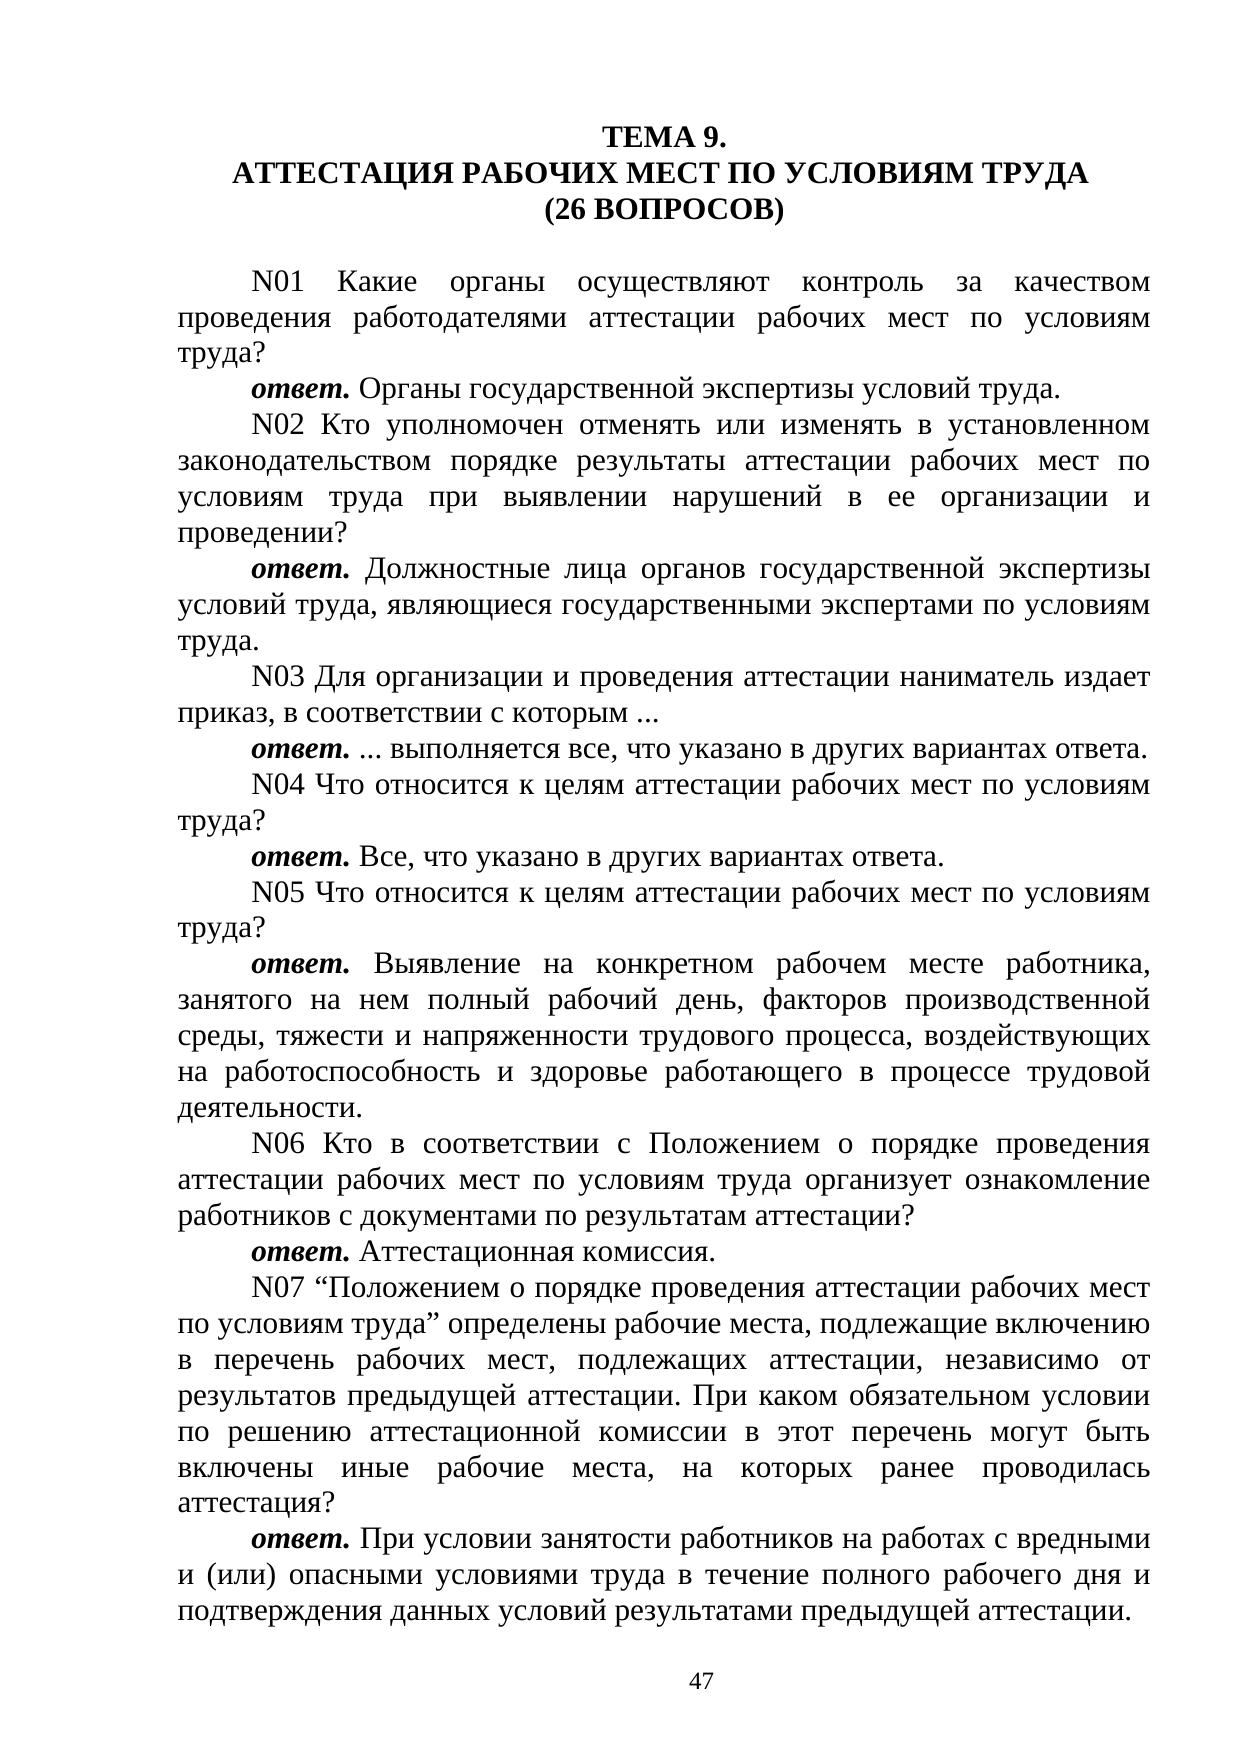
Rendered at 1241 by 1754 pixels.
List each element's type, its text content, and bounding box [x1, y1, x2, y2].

text N01 Какие органы осуществляют контроль за качеством проведения работодателями аттестации рабочих мест по условиям труда? [177, 262, 1152, 370]
text Тема 9. Аттестация рабочих мест по условиям труда (26 вопросов) [177, 118, 1152, 226]
text N04 Что относится к целям аттестации рабочих мест по условиям труда? [177, 765, 1152, 837]
text N07 “Положением о порядке проведения аттестации рабочих мест по условиям труда” определены рабочие места, подлежащие включению в перечень рабочих мест, подлежащих аттестации, независимо от результатов предыдущей аттестации. При каком обязательном условии по решению аттестационной комиссии в этот перечень могут быть включены иные рабочие места, на которых ранее проводилась аттестация? [177, 1268, 1152, 1520]
text N05 Что относится к целям аттестации рабочих мест по условиям труда? [177, 873, 1152, 945]
text ответ. Должностные лица органов государственной экспертизы условий труда, являющиеся государственными экспертами по условиям труда. [177, 549, 1152, 657]
text ответ. Выявление на конкретном рабочем месте работника, занятого на нем полный рабочий день, факторов производственной среды, тяжести и напряженности трудового процесса, воздействующих на работоспособность и здоровье работающего в процессе трудовой деятельности. [177, 945, 1152, 1124]
text N06 Кто в соответствии с Положением о порядке проведения аттестации рабочих мест по условиям труда организует ознакомление работников с документами по результатам аттестации? [177, 1124, 1152, 1232]
text ответ. ... выполняется все, что указано в других вариантах ответа. [177, 729, 1152, 765]
text N02 Кто уполномочен отменять или изменять в установленном законодательством порядке результаты аттестации рабочих мест по условиям труда при выявлении нарушений в ее организации и проведении? [177, 406, 1152, 549]
text ответ. Аттестационная комиссия. [177, 1232, 1152, 1268]
text ответ. При условии занятости работников на работах с вредными и (или) опасными условиями труда в течение полного рабочего дня и подтверждения данных условий результатами предыдущей аттестации. [177, 1520, 1152, 1627]
text ответ. Все, что указано в других вариантах ответа. [177, 837, 1152, 873]
text N03 Для организации и проведения аттестации наниматель издает приказ, в соответствии с которым ... [177, 657, 1152, 729]
text ответ. Органы государственной экспертизы условий труда. [177, 370, 1152, 406]
